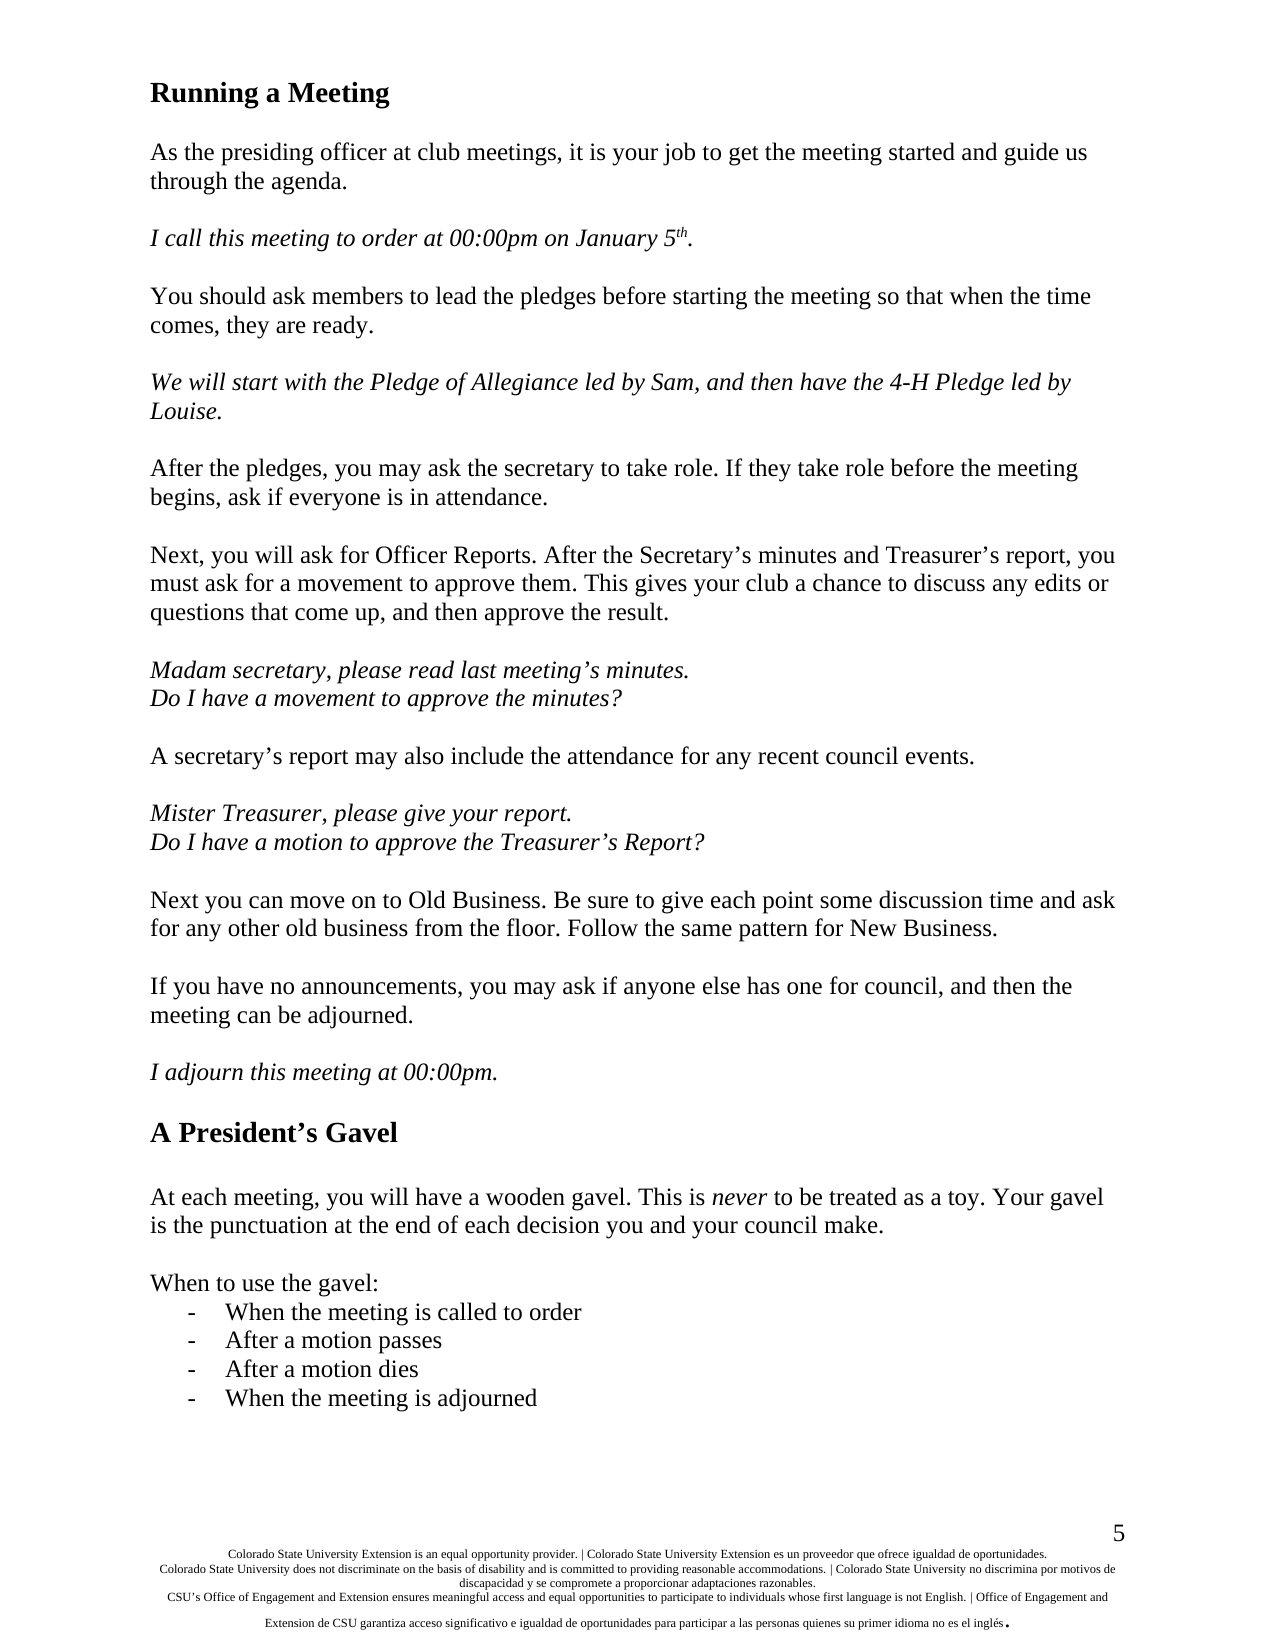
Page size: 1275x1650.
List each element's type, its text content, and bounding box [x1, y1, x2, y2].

text Madam secretary, please read last meeting’s minutes. [150, 655, 1125, 683]
text If you have no announcements, you may ask if anyone else has one for council, and then the meeting can be adjourned. [150, 971, 1125, 1028]
list After a motion passes [187, 1326, 1125, 1354]
text Mister Treasurer, please give your report. [150, 798, 1125, 827]
text A secretary’s report may also include the attendance for any recent council events. [150, 741, 1125, 770]
text I call this meeting to order at 00:00pm on January 5th. [150, 223, 1125, 252]
text I adjourn this meeting at 00:00pm. [150, 1057, 1125, 1086]
text A President’s Gavel [150, 1115, 1125, 1148]
text When to use the gavel: [150, 1268, 1125, 1297]
text At each meeting, you will have a wooden gavel. This is never to be treated as a toy. Your gavel is the punctuation at the end of each decision you and your council make. [150, 1182, 1125, 1239]
text After the pledges, you may ask the secretary to take role. If they take role before the meeting begins, ask if everyone is in attendance. [150, 453, 1125, 511]
text You should ask members to lead the pledges before starting the meeting so that when the time comes, they are ready. [150, 281, 1125, 338]
text Do I have a motion to approve the Treasurer’s Report? [150, 827, 1125, 856]
list When the meeting is called to order [187, 1297, 1125, 1326]
list When the meeting is adjourned [187, 1383, 1125, 1412]
text Running a Meeting [150, 75, 1125, 108]
list After a motion dies [187, 1354, 1125, 1383]
text Next you can move on to Old Business. Be sure to give each point some discussion time and ask for any other old business from the floor. Follow the same pattern for New Business. [150, 885, 1125, 942]
text Do I have a movement to approve the minutes? [150, 683, 1125, 712]
text Next, you will ask for Officer Reports. After the Secretary’s minutes and Treasurer’s report, you must ask for a movement to approve them. This gives your club a chance to discuss any edits or questions that come up, and then approve the result. [150, 540, 1125, 626]
text As the presiding officer at club meetings, it is your job to get the meeting started and guide us through the agenda. [150, 137, 1125, 195]
text We will start with the Pledge of Allegiance led by Sam, and then have the 4-H Pledge led by Louise. [150, 367, 1125, 425]
